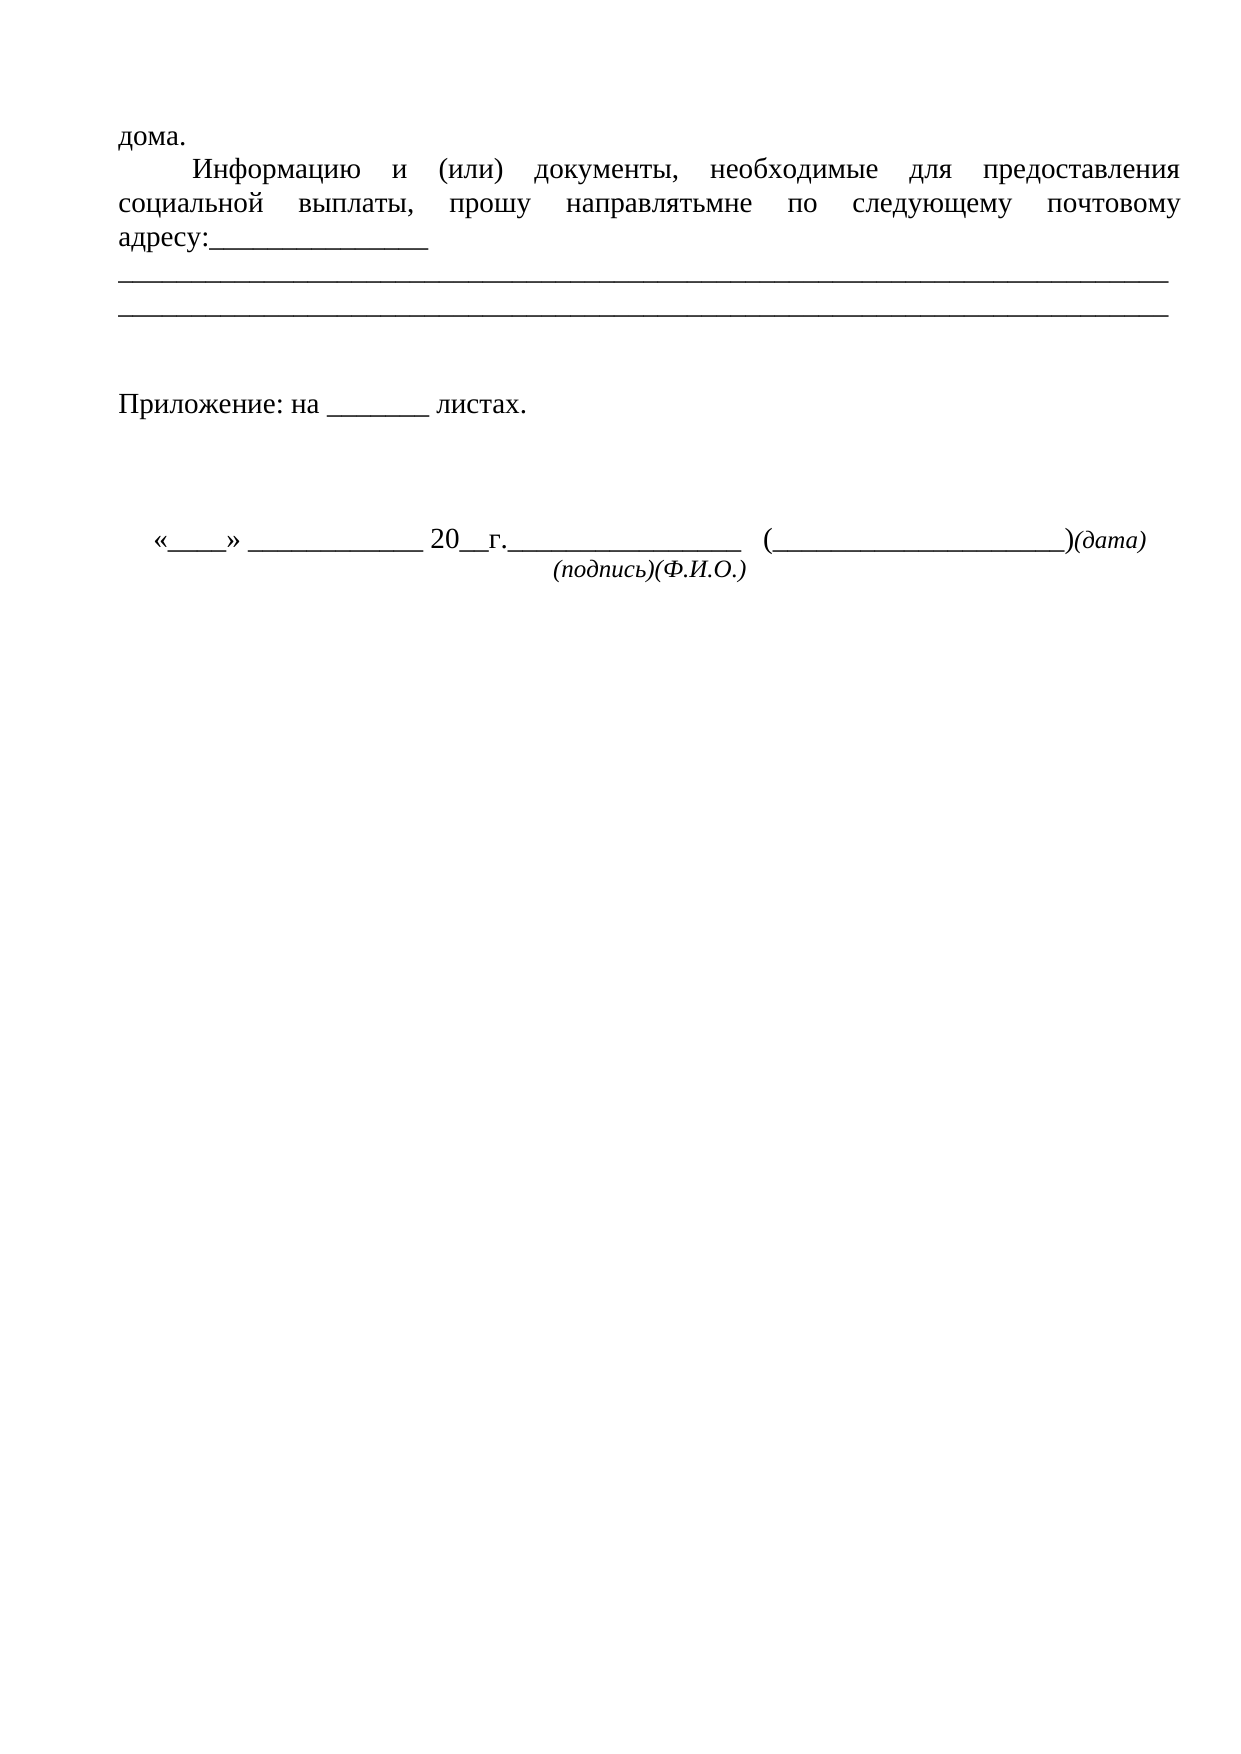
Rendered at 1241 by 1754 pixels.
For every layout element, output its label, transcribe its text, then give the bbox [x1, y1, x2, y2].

text ________________________________________________________________________ [118, 286, 1181, 319]
text Приложение: на _______ листах. [118, 387, 1181, 420]
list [118, 118, 1181, 152]
text «____» ____________ 20__г.________________ (____________________)(дата)(подпись)(Ф.И.О.) [118, 521, 1181, 583]
text ________________________________________________________________________ [118, 252, 1181, 286]
text Информацию и (или) документы, необходимые для предоставления социальной выплаты, прошу направлятьмне по следующему почтовому адресу:_______________ [118, 152, 1181, 252]
